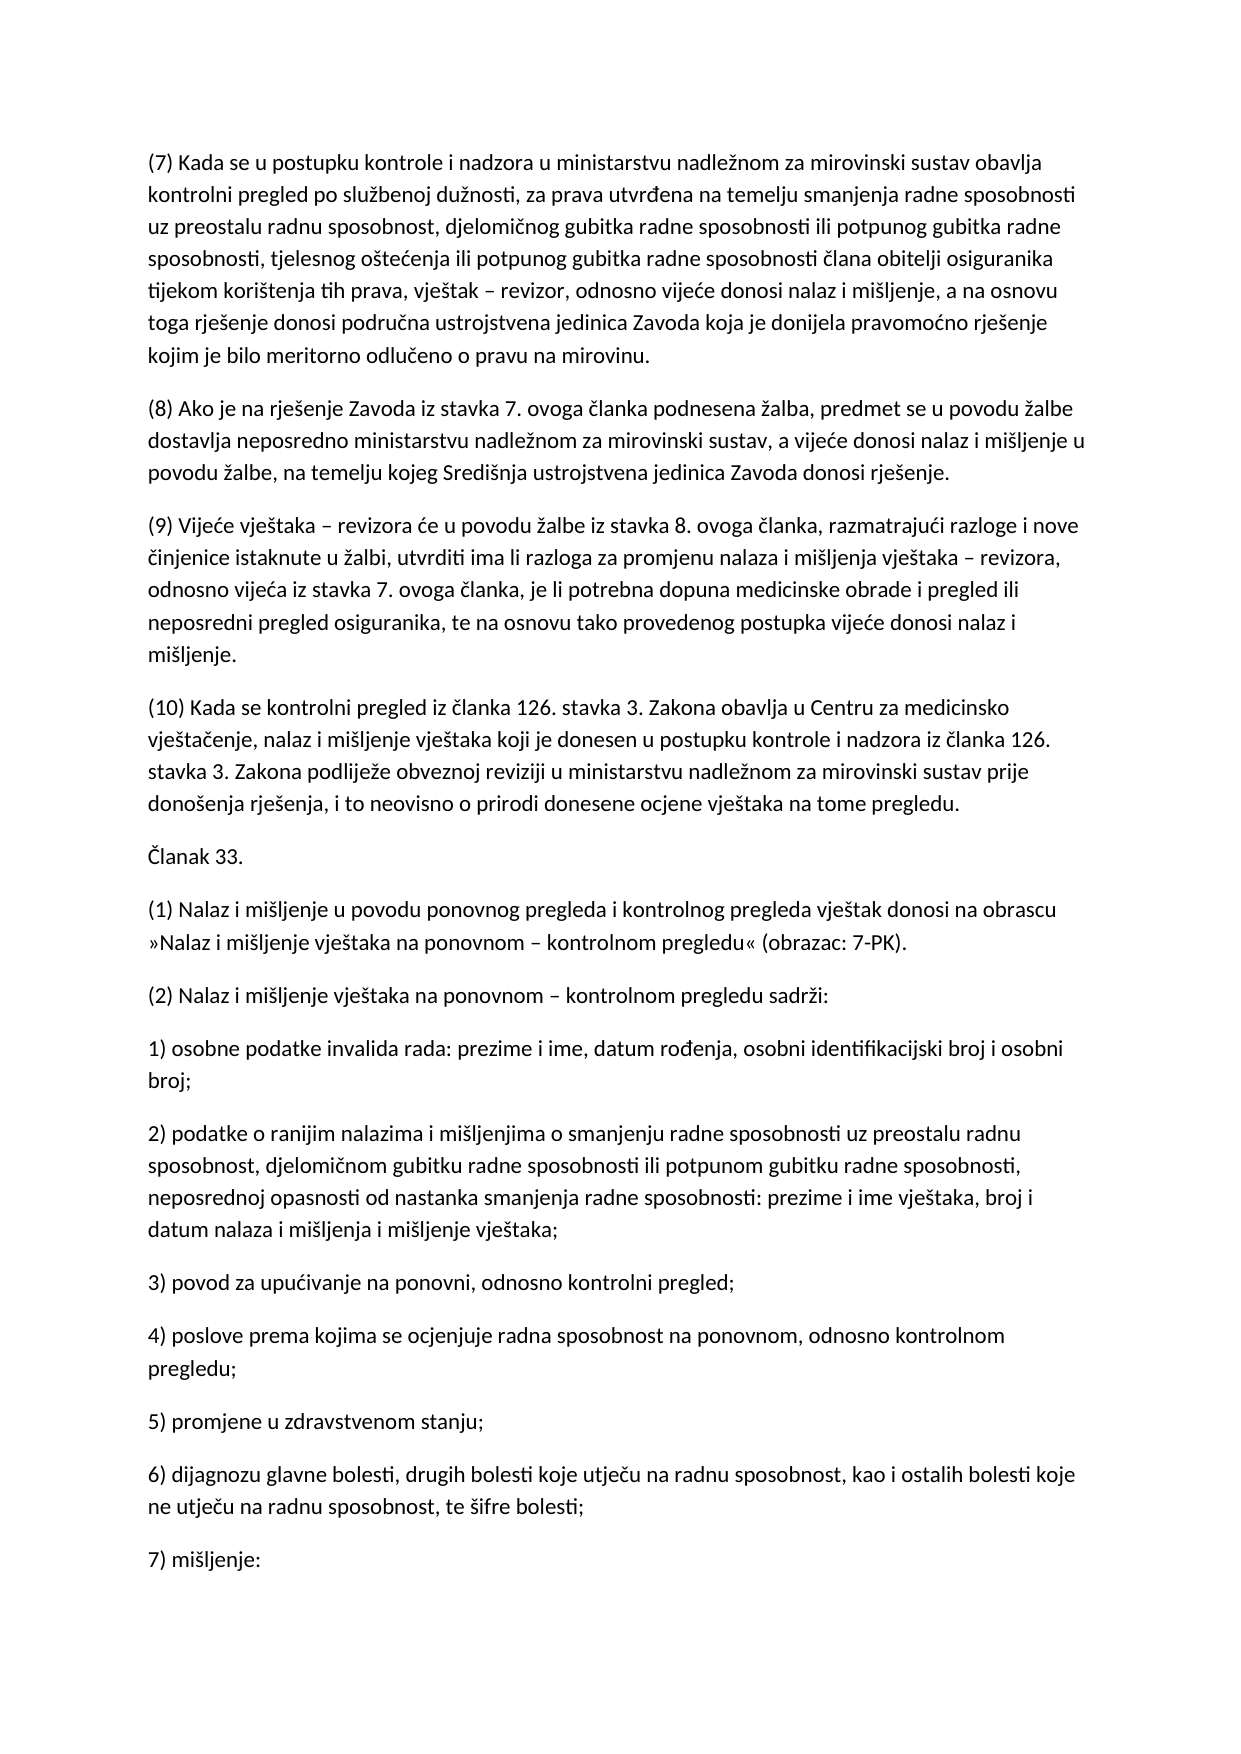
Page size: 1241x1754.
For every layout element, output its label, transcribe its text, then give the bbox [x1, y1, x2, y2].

text 5) promjene u zdravstvenom stanju; [148, 1407, 1093, 1435]
text 6) dijagnozu glavne bolesti, drugih bolesti koje utječu na radnu sposobnost, kao i ostalih bolesti koje ne utječu na radnu sposobnost, te šifre bolesti; [148, 1460, 1093, 1520]
text (1) Nalaz i mišljenje u povodu ponovnog pregleda i kontrolnog pregleda vještak donosi na obrascu »Nalaz i mišljenje vještaka na ponovnom – kontrolnom pregledu« (obrazac: 7-PK). [148, 896, 1093, 956]
text Članak 33. [148, 842, 1093, 871]
text (9) Vijeće vještaka – revizora će u povodu žalbe iz stavka 8. ovoga članka, razmatrajući razloge i nove činjenice istaknute u žalbi, utvrditi ima li razloga za promjenu nalaza i mišljenja vještaka – revizora, odnosno vijeća iz stavka 7. ovoga članka, je li potrebna dopuna medicinske obrade i pregled ili neposredni pregled osiguranika, te na osnovu tako provedenog postupka vijeće donosi nalaz i mišljenje. [148, 511, 1093, 668]
text 2) podatke o ranijim nalazima i mišljenjima o smanjenju radne sposobnosti uz preostalu radnu sposobnost, djelomičnom gubitku radne sposobnosti ili potpunom gubitku radne sposobnosti, neposrednoj opasnosti od nastanka smanjenja radne sposobnosti: prezime i ime vještaka, broj i datum nalaza i mišljenja i mišljenje vještaka; [148, 1119, 1093, 1243]
text 4) poslove prema kojima se ocjenjuje radna sposobnost na ponovnom, odnosno kontrolnom pregledu; [148, 1322, 1093, 1382]
text (7) Kada se u postupku kontrole i nadzora u ministarstvu nadležnom za mirovinski sustav obavlja kontrolni pregled po službenoj dužnosti, za prava utvrđena na temelju smanjenja radne sposobnosti uz preostalu radnu sposobnost, djelomičnog gubitka radne sposobnosti ili potpunog gubitka radne sposobnosti, tjelesnog oštećenja ili potpunog gubitka radne sposobnosti člana obitelji osiguranika tijekom korištenja tih prava, vještak – revizor, odnosno vijeće donosi nalaz i mišljenje, a na osnovu toga rješenje donosi područna ustrojstvena jedinica Zavoda koja je donijela pravomoćno rješenje kojim je bilo meritorno odlučeno o pravu na mirovinu. [148, 148, 1093, 369]
text (8) Ako je na rješenje Zavoda iz stavka 7. ovoga članka podnesena žalba, predmet se u povodu žalbe dostavlja neposredno ministarstvu nadležnom za mirovinski sustav, a vijeće donosi nalaz i mišljenje u povodu žalbe, na temelju kojeg Središnja ustrojstvena jedinica Zavoda donosi rješenje. [148, 394, 1093, 486]
text (10) Kada se kontrolni pregled iz članka 126. stavka 3. Zakona obavlja u Centru za medicinsko vještačenje, nalaz i mišljenje vještaka koji je donesen u postupku kontrole i nadzora iz članka 126. stavka 3. Zakona podliježe obveznoj reviziji u ministarstvu nadležnom za mirovinski sustav prije donošenja rješenja, i to neovisno o prirodi donesene ocjene vještaka na tome pregledu. [148, 693, 1093, 817]
text 7) mišljenje: [148, 1545, 1093, 1573]
text 3) povod za upućivanje na ponovni, odnosno kontrolni pregled; [148, 1268, 1093, 1297]
text 1) osobne podatke invalida rada: prezime i ime, datum rođenja, osobni identifikacijski broj i osobni broj; [148, 1034, 1093, 1094]
text (2) Nalaz i mišljenje vještaka na ponovnom – kontrolnom pregledu sadrži: [148, 981, 1093, 1009]
